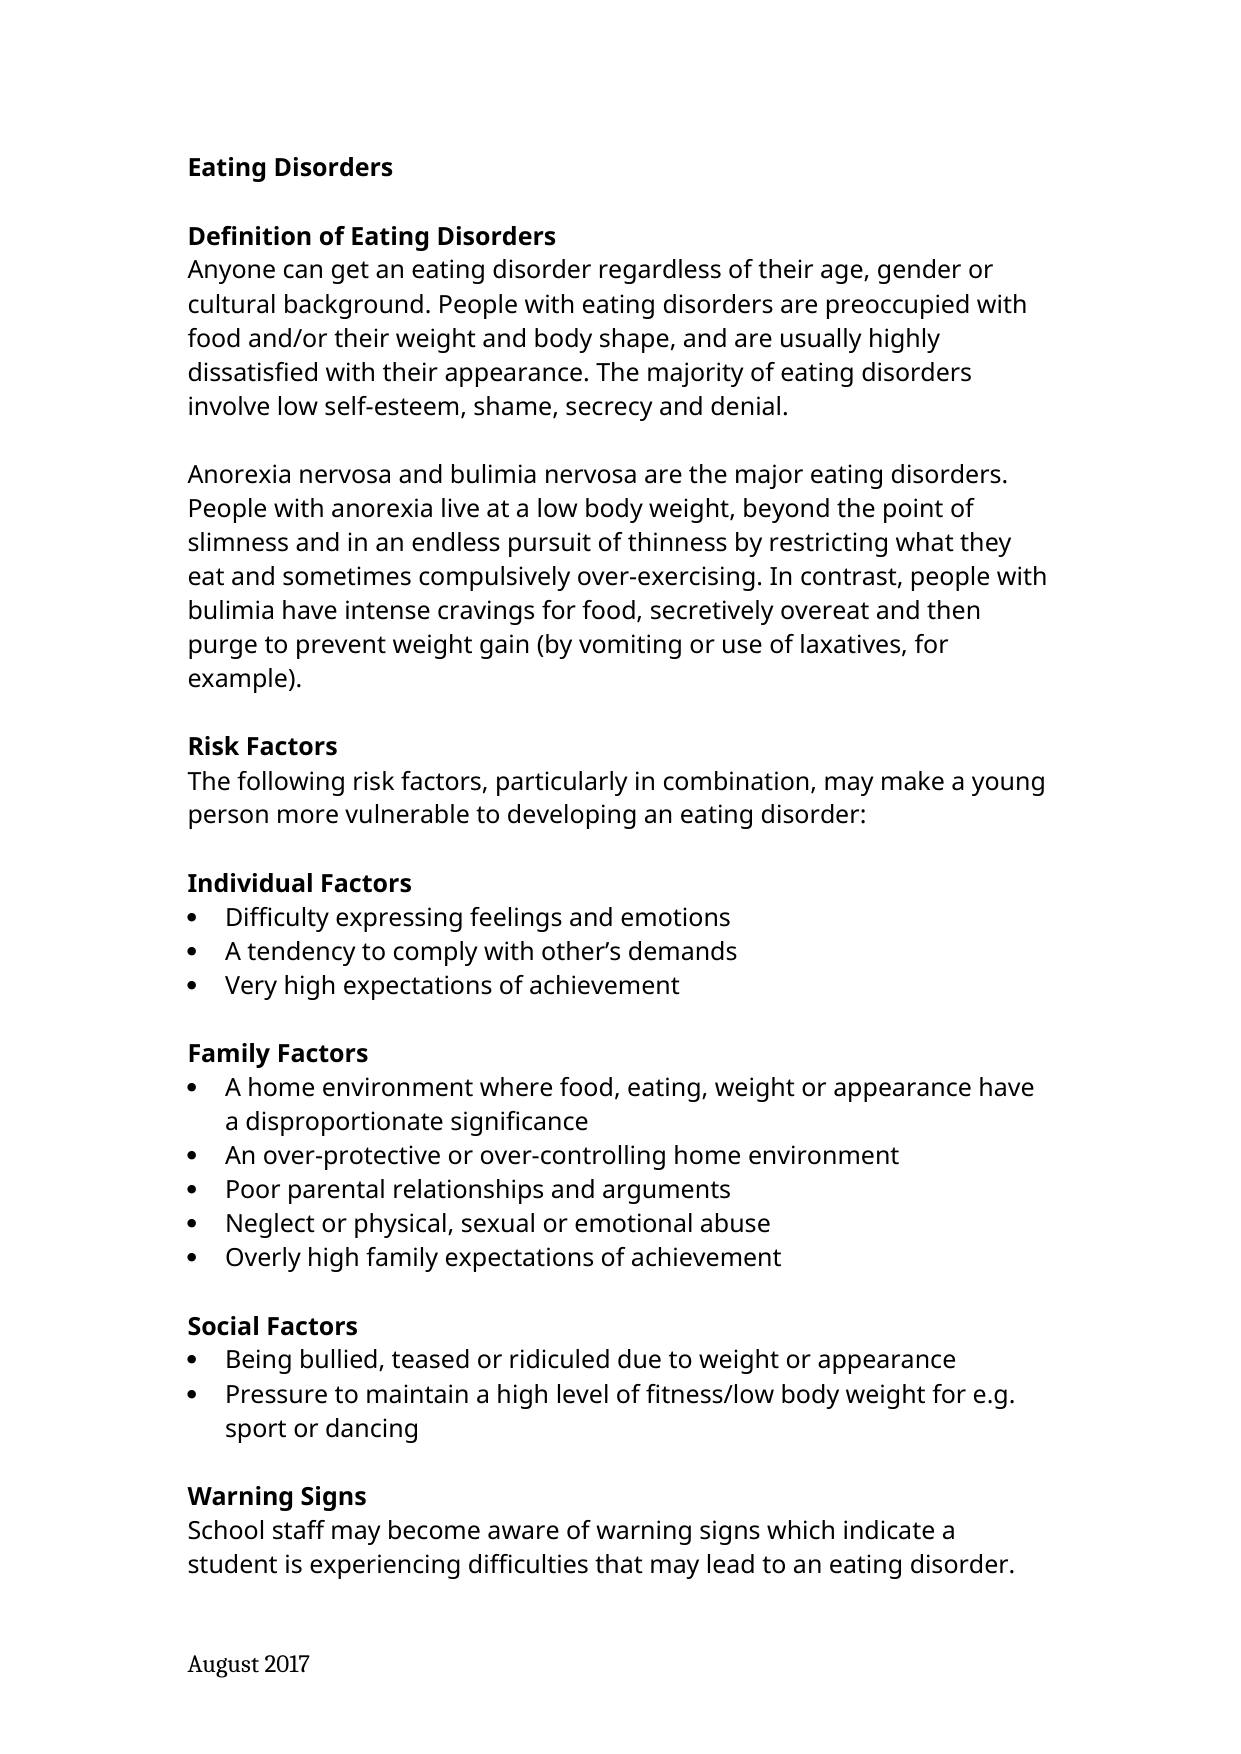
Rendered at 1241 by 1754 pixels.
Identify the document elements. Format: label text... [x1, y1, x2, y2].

text Risk Factors [187, 729, 1053, 763]
text Anyone can get an eating disorder regardless of their age, gender or cultural background. People with eating disorders are preoccupied with food and/or their weight and body shape, and are usually highly dissatisfied with their appearance. The majority of eating disorders involve low self-esteem, shame, secrecy and denial. [187, 252, 1053, 422]
list Pressure to maintain a high level of fitness/low body weight for e.g. sport or dancing [187, 1376, 1053, 1444]
list Being bullied, teased or ridiculed due to weight or appearance [187, 1342, 1053, 1376]
text Social Factors [187, 1308, 1053, 1342]
list A home environment where food, eating, weight or appearance have a disproportionate significance [187, 1070, 1053, 1138]
text Eating Disorders [187, 150, 1053, 184]
list Neglect or physical, sexual or emotional abuse [187, 1206, 1053, 1240]
text Individual Factors [187, 865, 1053, 899]
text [187, 1512, 1053, 1581]
text Family Factors [187, 1036, 1053, 1070]
list Very high expectations of achievement [187, 967, 1053, 1002]
text Definition of Eating Disorders [187, 218, 1053, 252]
list Difficulty expressing feelings and emotions [187, 899, 1053, 933]
list A tendency to comply with other’s demands [187, 933, 1053, 967]
text Warning Signs [187, 1478, 1053, 1512]
list Overly high family expectations of achievement [187, 1240, 1053, 1274]
list Poor parental relationships and arguments [187, 1172, 1053, 1206]
text Anorexia nervosa and bulimia nervosa are the major eating disorders. People with anorexia live at a low body weight, beyond the point of slimness and in an endless pursuit of thinness by restricting what they eat and sometimes compulsively over-exercising. In contrast, people with bulimia have intense cravings for food, secretively overeat and then purge to prevent weight gain (by vomiting or use of laxatives, for example). [187, 457, 1053, 695]
list An over-protective or over-controlling home environment [187, 1138, 1053, 1172]
text The following risk factors, particularly in combination, may make a young person more vulnerable to developing an eating disorder: [187, 763, 1053, 831]
